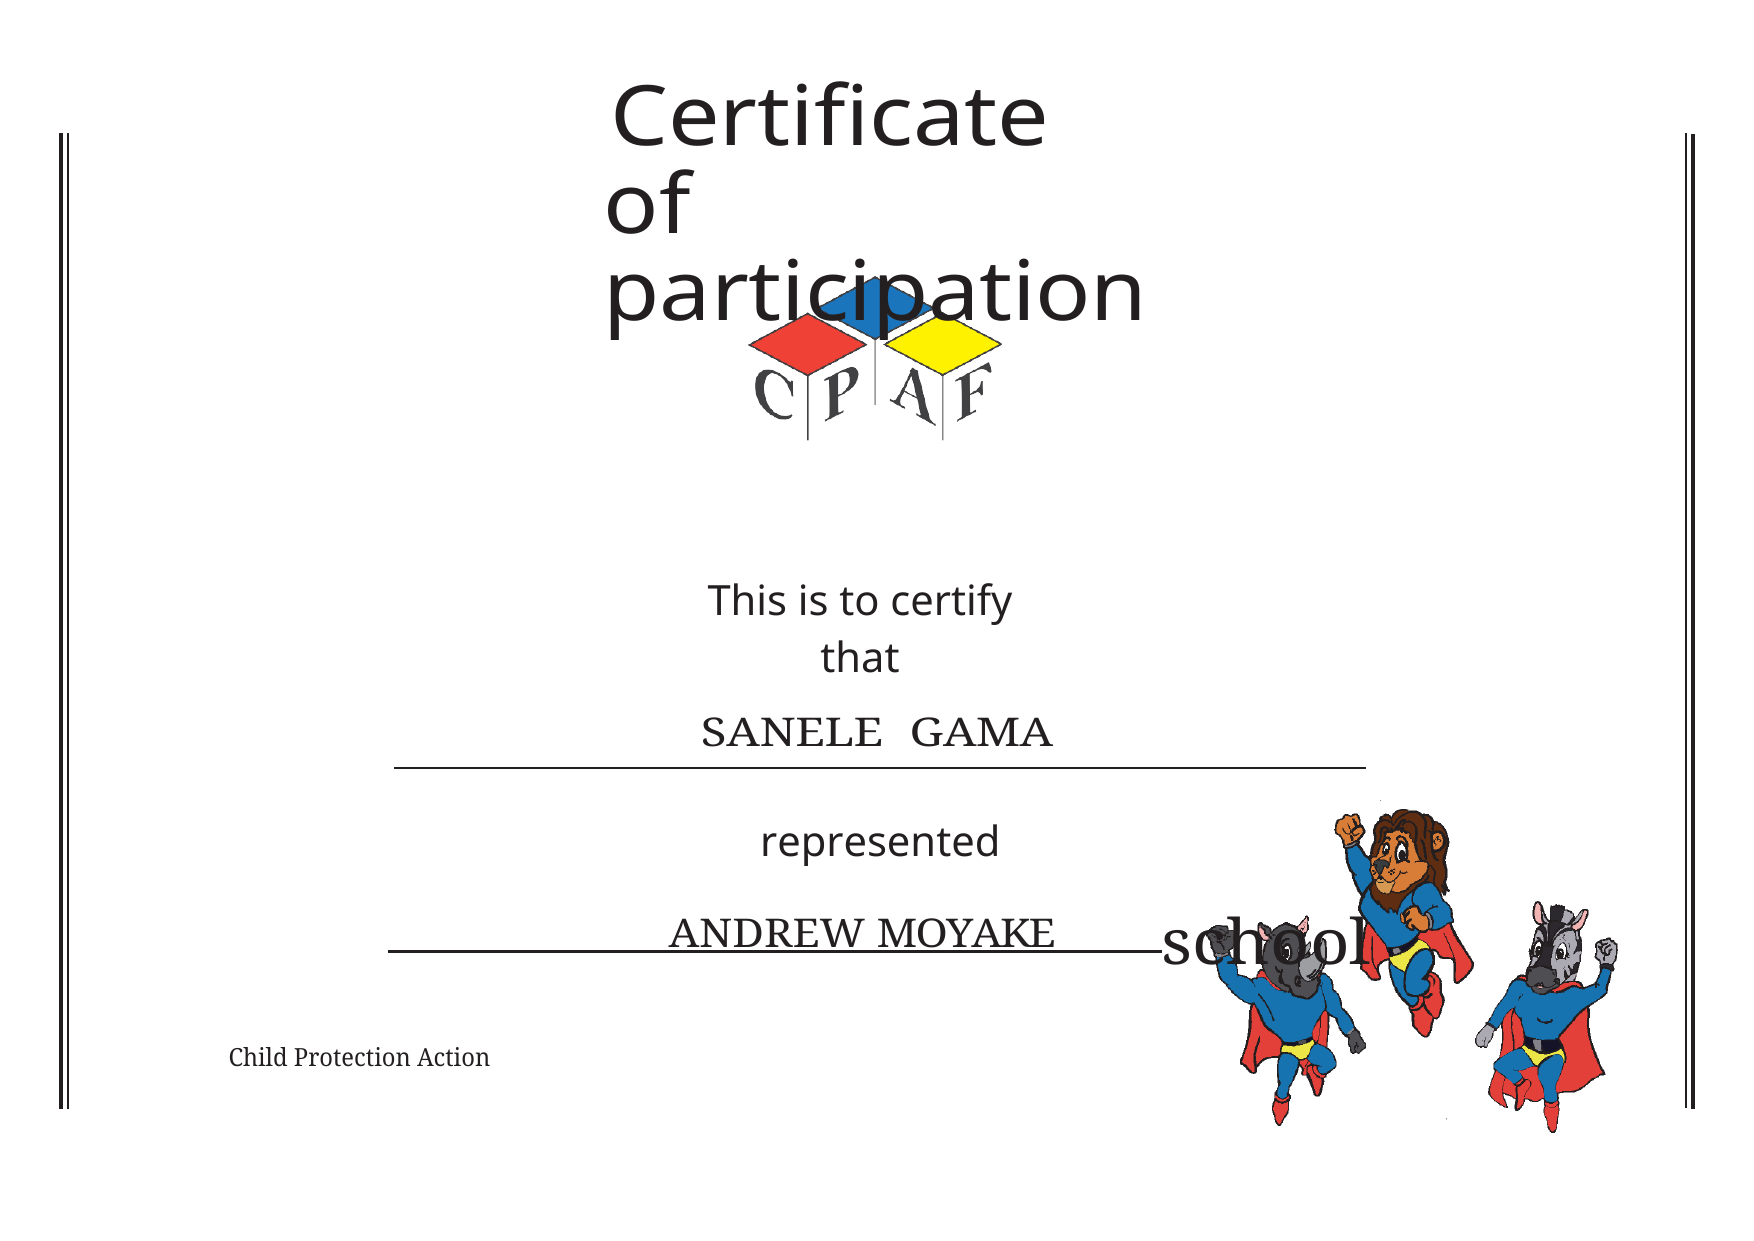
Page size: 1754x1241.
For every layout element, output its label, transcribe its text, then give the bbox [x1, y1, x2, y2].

subtitle This is to certify that [669, 571, 1051, 685]
picture [1206, 794, 1642, 1133]
picture [748, 338, 1002, 441]
text represented [669, 812, 1091, 868]
text ANDREW MOYAKE school [388, 881, 1502, 983]
text SANELE GAMA [701, 704, 1502, 758]
subtitle Certificate of participation [604, 76, 1151, 338]
